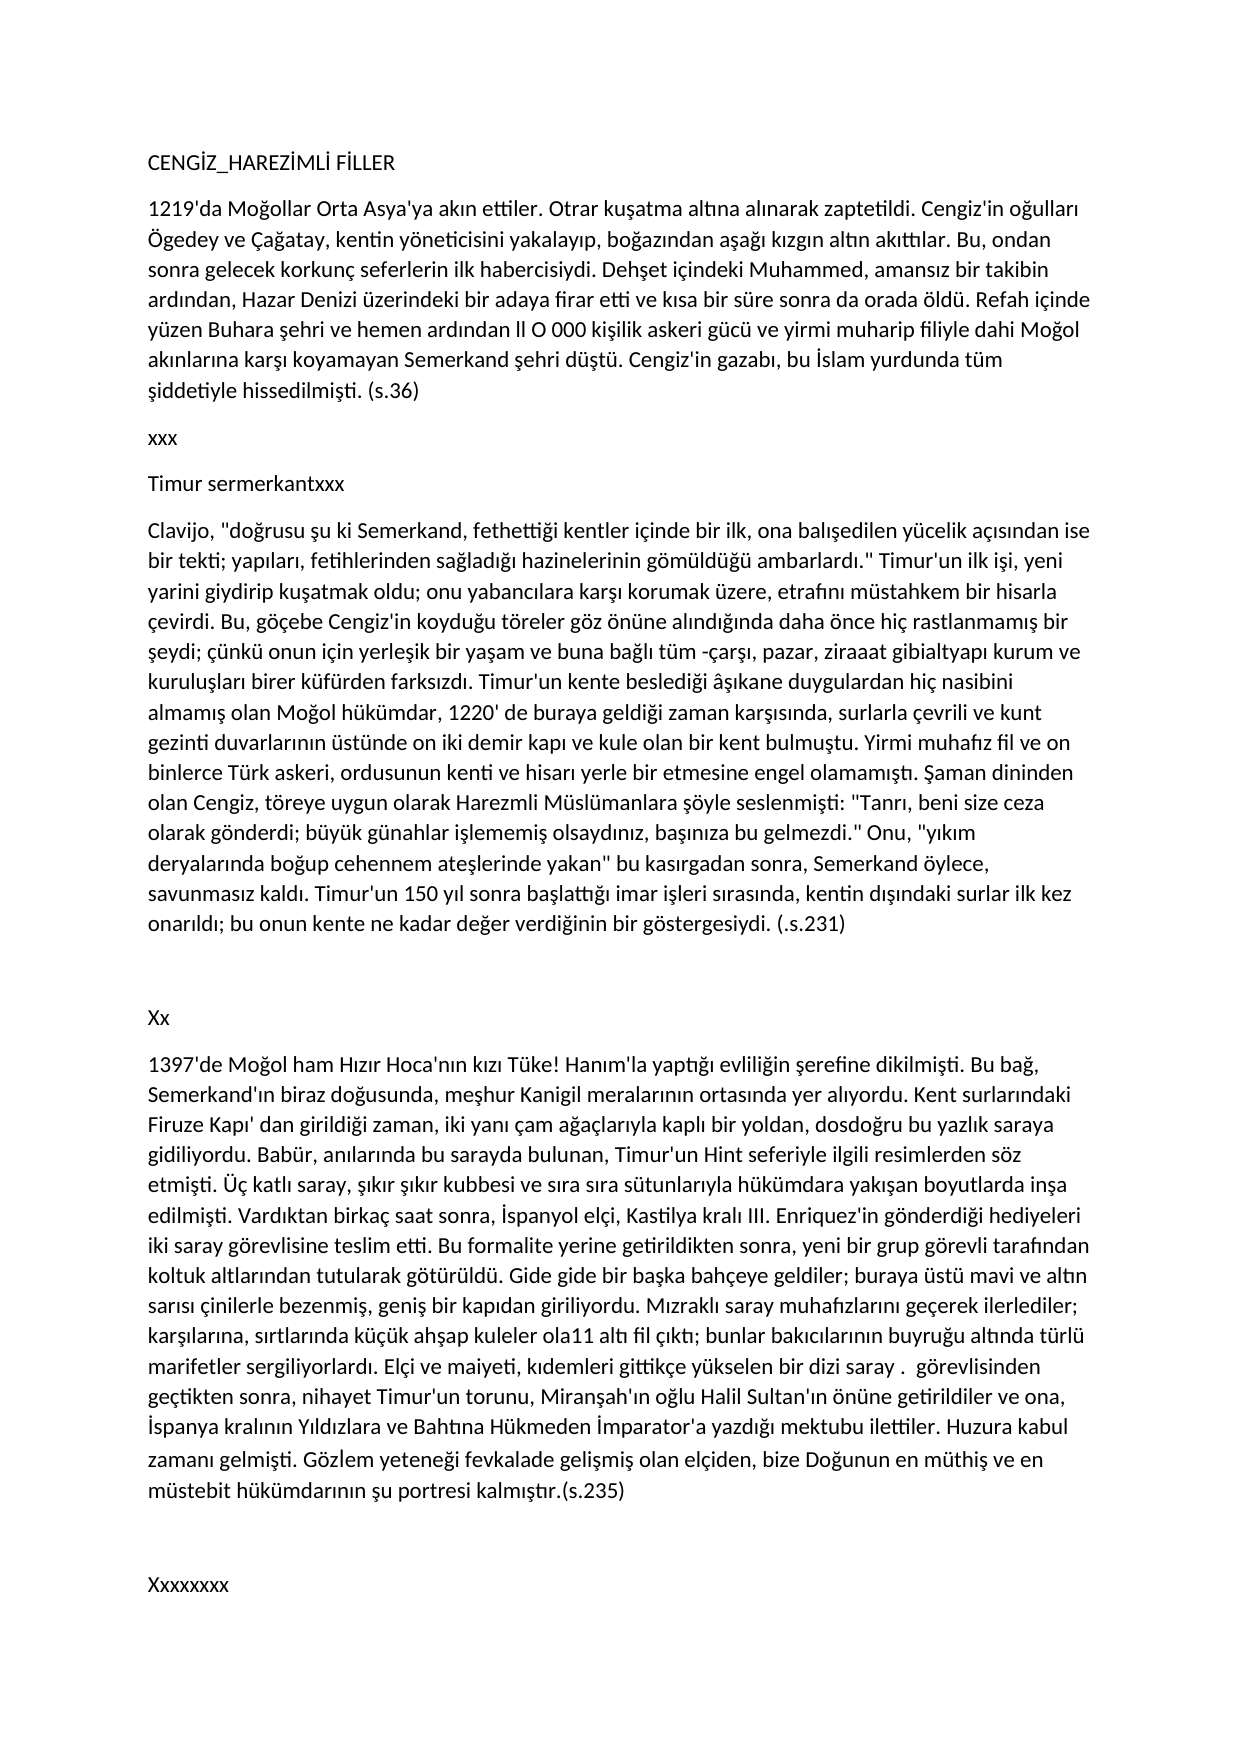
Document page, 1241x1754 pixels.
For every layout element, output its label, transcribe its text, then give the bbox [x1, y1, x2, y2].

text CENGİZ_HAREZİMLİ FİLLER [148, 148, 1093, 176]
text 1397'de Moğol ham Hızır Hoca'nın kızı Tüke! Hanım'la yaptığı evliliğin şerefine dikilmişti. Bu bağ, Semerkand'ın biraz doğusunda, meşhur Kanigil meralarının ortasında yer alıyordu. Kent surlarındaki Firuze Kapı' dan girildiği zaman, iki yanı çam ağaçlarıyla kaplı bir yoldan, dosdoğru bu yazlık saraya gidiliyordu. Babür, anılarında bu sarayda bulunan, Timur'un Hint seferiyle ilgili resimlerden söz etmişti. Üç katlı saray, şıkır şıkır kubbesi ve sıra sıra sütunlarıyla hükümdara yakışan boyutlarda inşa edilmişti. Vardıktan birkaç saat sonra, İspanyol elçi, Kastilya kralı III. Enriquez'in gönderdiği hediyeleri iki saray görevlisine teslim etti. Bu formalite yerine getirildikten sonra, yeni bir grup görevli tarafından koltuk altlarından tutularak götürüldü. Gide gide bir başka bahçeye geldiler; buraya üstü mavi ve altın sarısı çinilerle bezenmiş, geniş bir kapıdan giriliyordu. Mızraklı saray muhafızlarını geçerek ilerlediler; karşılarına, sırtlarında küçük ahşap kuleler ola11 altı fil çıktı; bunlar bakıcılarının buyruğu altında türlü marifetler sergiliyorlardı. Elçi ve maiyeti, kıdemleri gittikçe yükselen bir dizi saray . görevlisinden geçtikten sonra, nihayet Timur'un torunu, Miranşah'ın oğlu Halil Sultan'ın önüne getirildiler ve ona, İspanya kralının Yıldızlara ve Bahtına Hükmeden İmparator'a yazdığı mektubu ilettiler. Huzura kabul zamanı gelmişti. Gözlem yeteneği fevkalade gelişmiş olan elçiden, bize Doğunun en müthiş ve en müstebit hükümdarının şu portresi kalmıştır.(s.235) [148, 1050, 1093, 1504]
text Clavijo, "doğrusu şu ki Semerkand, fethettiği kentler içinde bir ilk, ona balışedilen yücelik açısından ise bir tekti; yapıları, fetihlerinden sağladığı hazinelerinin gömüldüğü ambarlardı." Timur'un ilk işi, yeni yarini giydirip kuşatmak oldu; onu yabancılara karşı korumak üzere, etrafını müstahkem bir hisarla çevirdi. Bu, göçebe Cengiz'in koyduğu töreler göz önüne alındığında daha önce hiç rastlanmamış bir şeydi; çünkü onun için yerleşik bir yaşam ve buna bağlı tüm -çarşı, pazar, ziraaat gibialtyapı kurum ve kuruluşları birer küfürden farksızdı. Timur'un kente beslediği âşıkane duygulardan hiç nasibini almamış olan Moğol hükümdar, 1220' de buraya geldiği zaman karşısında, surlarla çevrili ve kunt gezinti duvarlarının üstünde on iki demir kapı ve kule olan bir kent bulmuştu. Yirmi muhafız fil ve on binlerce Türk askeri, ordusunun kenti ve hisarı yerle bir etmesine engel olamamıştı. Şaman dininden olan Cengiz, töreye uygun olarak Harezmli Müslümanlara şöyle seslenmişti: "Tanrı, beni size ceza olarak gönderdi; büyük günahlar işlememiş olsaydınız, başınıza bu gelmezdi." Onu, "yıkım deryalarında boğup cehennem ateşlerinde yakan" bu kasırgadan sonra, Semerkand öylece, savunmasız kaldı. Timur'un 150 yıl sonra başlattığı imar işleri sırasında, kentin dışındaki surlar ilk kez onarıldı; bu onun kente ne kadar değer verdiğinin bir göstergesiydi. (.s.231) [148, 516, 1093, 937]
text 1219'da Moğollar Orta Asya'ya akın ettiler. Otrar kuşatma altına alınarak zaptetildi. Cengiz'in oğulları Ögedey ve Çağatay, kentin yöneticisini yakalayıp, boğazından aşağı kızgın altın akıttılar. Bu, ondan sonra gelecek korkunç seferlerin ilk habercisiydi. Dehşet içindeki Muhammed, amansız bir takibin ardından, Hazar Denizi üzerindeki bir adaya firar etti ve kısa bir süre sonra da orada öldü. Refah içinde yüzen Buhara şehri ve hemen ardından ll O 000 kişilik askeri gücü ve yirmi muharip filiyle dahi Moğol akınlarına karşı koyamayan Semerkand şehri düştü. Cengiz'in gazabı, bu İslam yurdunda tüm şiddetiyle hissedilmişti. (s.36) [148, 194, 1093, 404]
text Timur sermerkantxxx [148, 469, 1093, 497]
text Xx [148, 1003, 1093, 1031]
text xxx [148, 423, 1093, 451]
text Xxxxxxxx [148, 1570, 1093, 1598]
